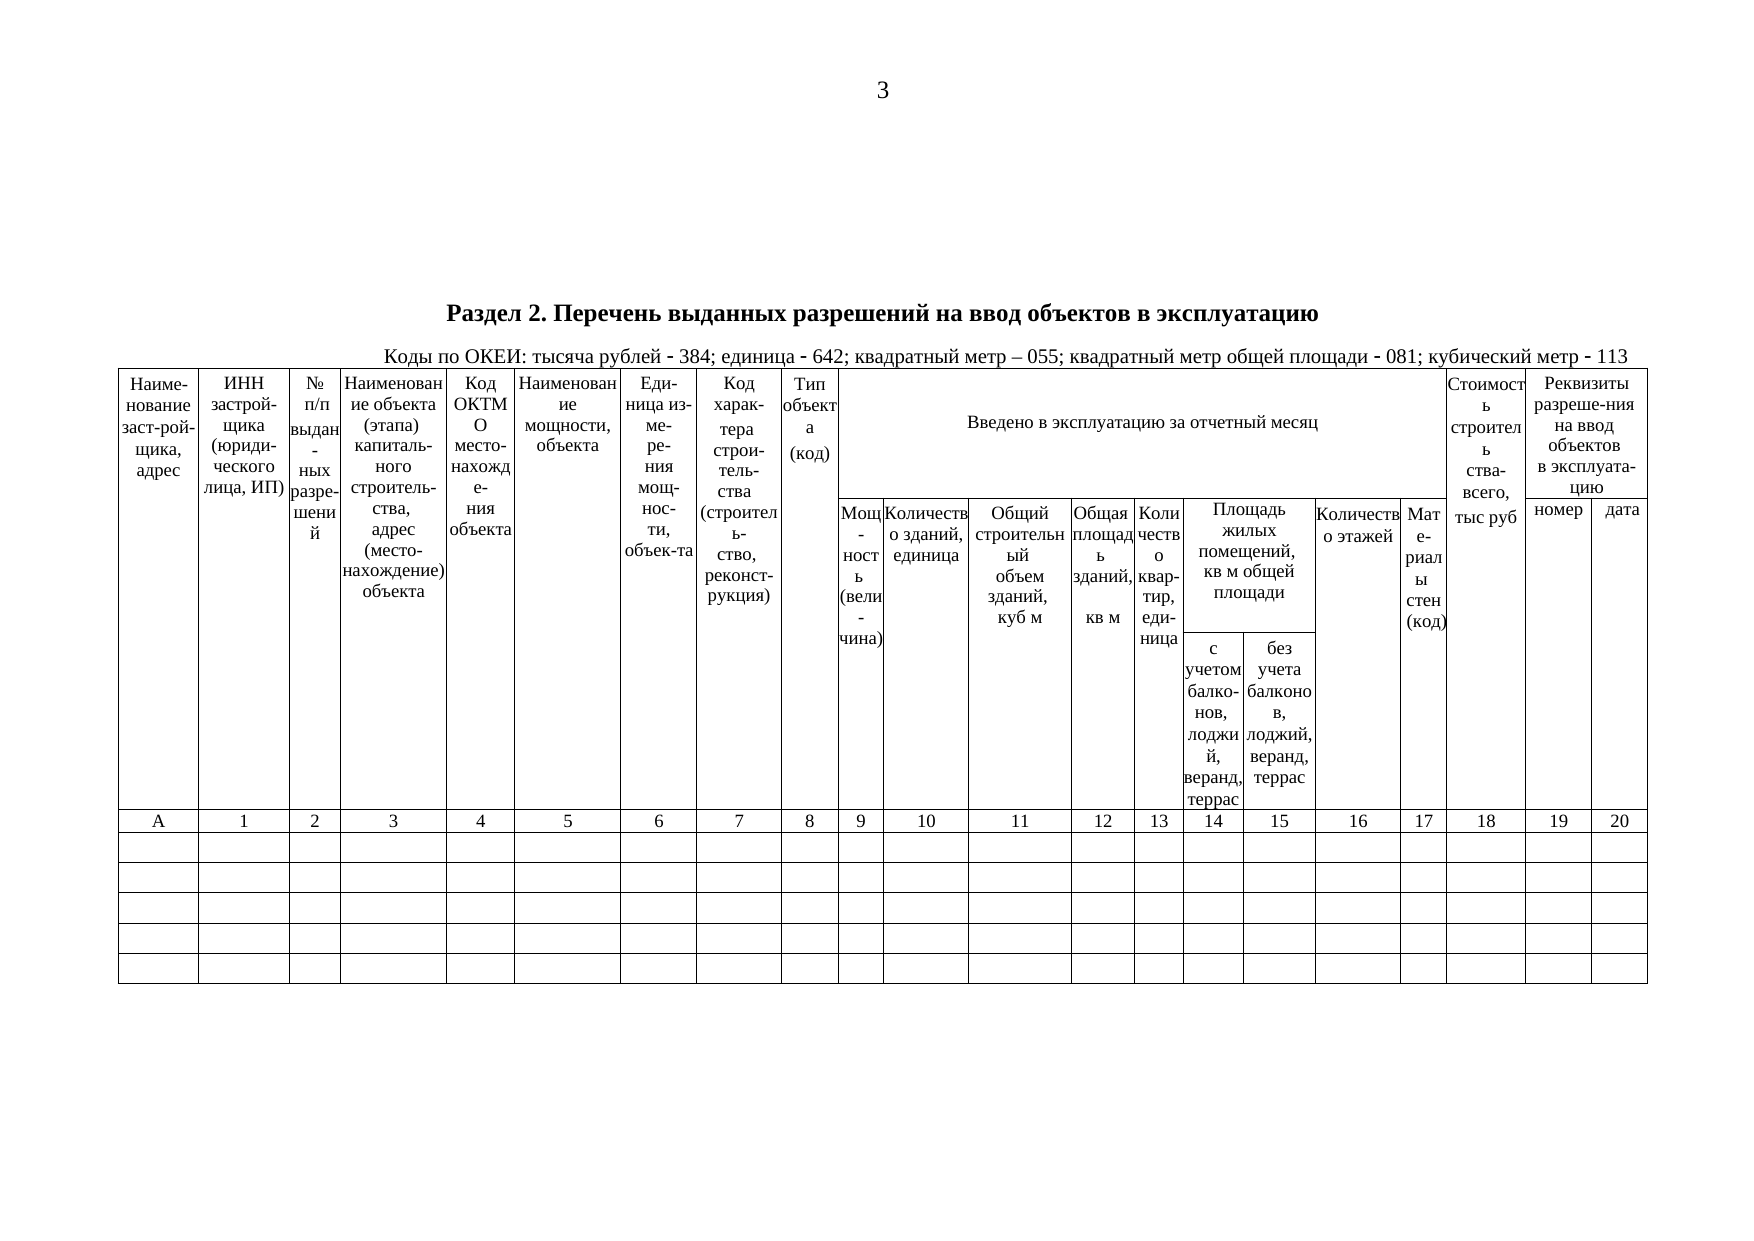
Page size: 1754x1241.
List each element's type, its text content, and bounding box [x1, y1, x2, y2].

table_cell [1135, 924, 1183, 953]
table_cell 14 [1184, 810, 1243, 832]
table_header Введено в эксплуатацию за отчетный месяц [839, 369, 1446, 498]
table_cell [782, 863, 838, 892]
table_cell [1526, 924, 1591, 953]
table_header Реквизиты разреше-ния на ввод объектов в эксплуата- цию [1526, 369, 1647, 498]
table_cell [1244, 893, 1315, 922]
table_cell [290, 863, 340, 892]
table_cell 7 [697, 810, 781, 832]
table_header Еди-ница из- ме- ре- ния мощ-нос- ти, объек-та [621, 369, 696, 809]
table_cell [1244, 924, 1315, 953]
table_cell [621, 833, 696, 862]
table_cell [697, 924, 781, 953]
table_cell [782, 924, 838, 953]
table_cell [1316, 833, 1400, 862]
table_cell [199, 924, 289, 953]
table_cell 16 [1316, 810, 1400, 832]
table_cell [1184, 893, 1243, 922]
table_cell [199, 863, 289, 892]
table_cell [839, 924, 883, 953]
table_cell [969, 893, 1071, 922]
table_cell [1447, 893, 1525, 922]
table_cell [290, 833, 340, 862]
table_header Стоимость строитель ства-всего, тыс руб [1447, 369, 1525, 809]
table_cell 3 [341, 810, 446, 832]
table_cell 18 [1447, 810, 1525, 832]
table_cell [1135, 833, 1183, 862]
table_cell [515, 833, 620, 862]
table_cell [199, 893, 289, 922]
table_cell номер [1526, 499, 1591, 809]
table_cell [697, 893, 781, 922]
table_cell [621, 954, 696, 983]
table_cell Мате- риалы стен (код) [1401, 499, 1446, 632]
table_cell [1401, 863, 1446, 892]
table_cell Мощ- ность (вели- чина) [839, 499, 883, 809]
table_cell [884, 954, 968, 983]
table_cell 12 [1072, 810, 1134, 832]
table_cell 1 [199, 810, 289, 832]
table_cell [1184, 954, 1243, 983]
table_cell [1401, 833, 1446, 862]
table_cell 20 [1592, 810, 1647, 832]
table_cell [199, 954, 289, 983]
table_cell 4 [447, 810, 514, 832]
table_cell [782, 893, 838, 922]
table_cell [1592, 954, 1647, 983]
table_cell [1135, 954, 1183, 983]
table_header Тип объекта (код) [782, 369, 838, 809]
table_cell без учета балконов, лоджий, веранд, террас [1244, 633, 1315, 809]
table_cell [1592, 924, 1647, 953]
table_cell [447, 954, 514, 983]
table_cell [119, 833, 198, 862]
table_cell [782, 954, 838, 983]
table_cell [341, 954, 446, 983]
table_cell 6 [621, 810, 696, 832]
table_cell [1244, 833, 1315, 862]
table_cell [119, 893, 198, 922]
table_cell [341, 893, 446, 922]
table_cell [621, 924, 696, 953]
text Коды по ОКЕИ: тысяча рублей 384; единица 642; квадратный метр – 055; квадратный метр общей площади 081; кубический метр 113 [118, 347, 1648, 367]
table_cell 13 [1135, 810, 1183, 832]
table_header ИНН застрой-щика (юриди-ческого лица, ИП) [199, 369, 289, 809]
table_header № п/п выдан- ных разре-шений [290, 369, 340, 809]
table_cell [621, 893, 696, 922]
table_cell [119, 863, 198, 892]
table_cell [839, 954, 883, 983]
table_cell [341, 863, 446, 892]
table_cell [1447, 924, 1525, 953]
table_cell [1184, 924, 1243, 953]
table_cell [969, 924, 1071, 953]
table_header Код ОКТМО место- нахожде- ния объекта [447, 369, 514, 809]
table_cell Количество этажей [1316, 499, 1400, 809]
table_cell Площадь жилых помещений, кв м общей площади [1184, 499, 1315, 632]
table_cell [1184, 863, 1243, 892]
table_cell [1244, 954, 1315, 983]
table_cell [1447, 833, 1525, 862]
table_cell [1401, 924, 1446, 953]
table_cell 15 [1244, 810, 1315, 832]
table_cell [447, 924, 514, 953]
table_cell [447, 833, 514, 862]
table_cell Общий строительный объем зданий, куб м [969, 499, 1071, 809]
table_cell [199, 833, 289, 862]
table_cell [1244, 863, 1315, 892]
table_cell [1316, 924, 1400, 953]
table_cell [515, 924, 620, 953]
table_cell [1401, 893, 1446, 922]
table_cell [969, 863, 1071, 892]
table_cell [969, 954, 1071, 983]
table_cell [119, 954, 198, 983]
table_cell [447, 893, 514, 922]
table_cell [884, 833, 968, 862]
table_cell [1447, 954, 1525, 983]
table_cell [782, 833, 838, 862]
table_cell [1526, 863, 1591, 892]
table_cell [1072, 954, 1134, 983]
table_cell [515, 893, 620, 922]
table_cell 8 [782, 810, 838, 832]
table_cell [290, 893, 340, 922]
table_cell 17 [1401, 810, 1446, 832]
table_cell [1526, 833, 1591, 862]
table_cell 9 [839, 810, 883, 832]
table_cell [884, 893, 968, 922]
table_cell [1072, 833, 1134, 862]
table_cell [1526, 954, 1591, 983]
table_cell А [119, 810, 198, 832]
table_cell [839, 833, 883, 862]
table_cell [884, 863, 968, 892]
table_header Наименование мощности, объекта [515, 369, 620, 809]
table_header Наименование объекта (этапа) капиталь- ного строитель- ства, адрес (место- нахождение) объекта [341, 369, 446, 809]
table_cell Общая площадь зданий, кв м [1072, 499, 1134, 809]
table_cell [290, 954, 340, 983]
table_cell [839, 863, 883, 892]
table_cell [1592, 863, 1647, 892]
table_cell 10 [884, 810, 968, 832]
table_cell [1135, 863, 1183, 892]
table_cell [1592, 893, 1647, 922]
table_cell [839, 893, 883, 922]
table_cell дата [1592, 499, 1647, 809]
table_cell с учетом балко- нов, лоджий, веранд, террас [1184, 633, 1243, 809]
table_cell 11 [969, 810, 1071, 832]
table_cell Количество зданий, единица [884, 499, 968, 809]
table_cell [1316, 954, 1400, 983]
table_cell [1072, 863, 1134, 892]
subtitle Раздел 2. Перечень выданных разрешений на ввод объектов в эксплуатацию [118, 305, 1648, 326]
table_cell 19 [1526, 810, 1591, 832]
table_cell [341, 924, 446, 953]
table_cell [1526, 893, 1591, 922]
table_cell Коли чество квар- тир, еди- ница [1135, 499, 1183, 809]
table_cell [290, 924, 340, 953]
table_cell 5 [515, 810, 620, 832]
table_cell [1135, 893, 1183, 922]
table_cell [1072, 893, 1134, 922]
table_cell [447, 863, 514, 892]
table_cell [341, 833, 446, 862]
table_cell [1447, 863, 1525, 892]
table_cell [1401, 632, 1446, 809]
table_cell [1184, 833, 1243, 862]
table_cell [1401, 954, 1446, 983]
table_cell [697, 863, 781, 892]
table_cell 2 [290, 810, 340, 832]
table_cell [1072, 924, 1134, 953]
table_cell [884, 924, 968, 953]
table_cell [969, 833, 1071, 862]
table_cell [1592, 833, 1647, 862]
table_cell [1316, 893, 1400, 922]
table_cell [515, 954, 620, 983]
table_cell [697, 833, 781, 862]
table_header Наиме-нование заст-рой-щика, адрес [119, 369, 198, 809]
table_header Код харак- тера строи- тель- ства (строитель- ство, реконст- рукция) [697, 369, 781, 809]
table_cell [621, 863, 696, 892]
table_cell [119, 924, 198, 953]
table_cell [515, 863, 620, 892]
table_cell [1316, 863, 1400, 892]
table_cell [697, 954, 781, 983]
